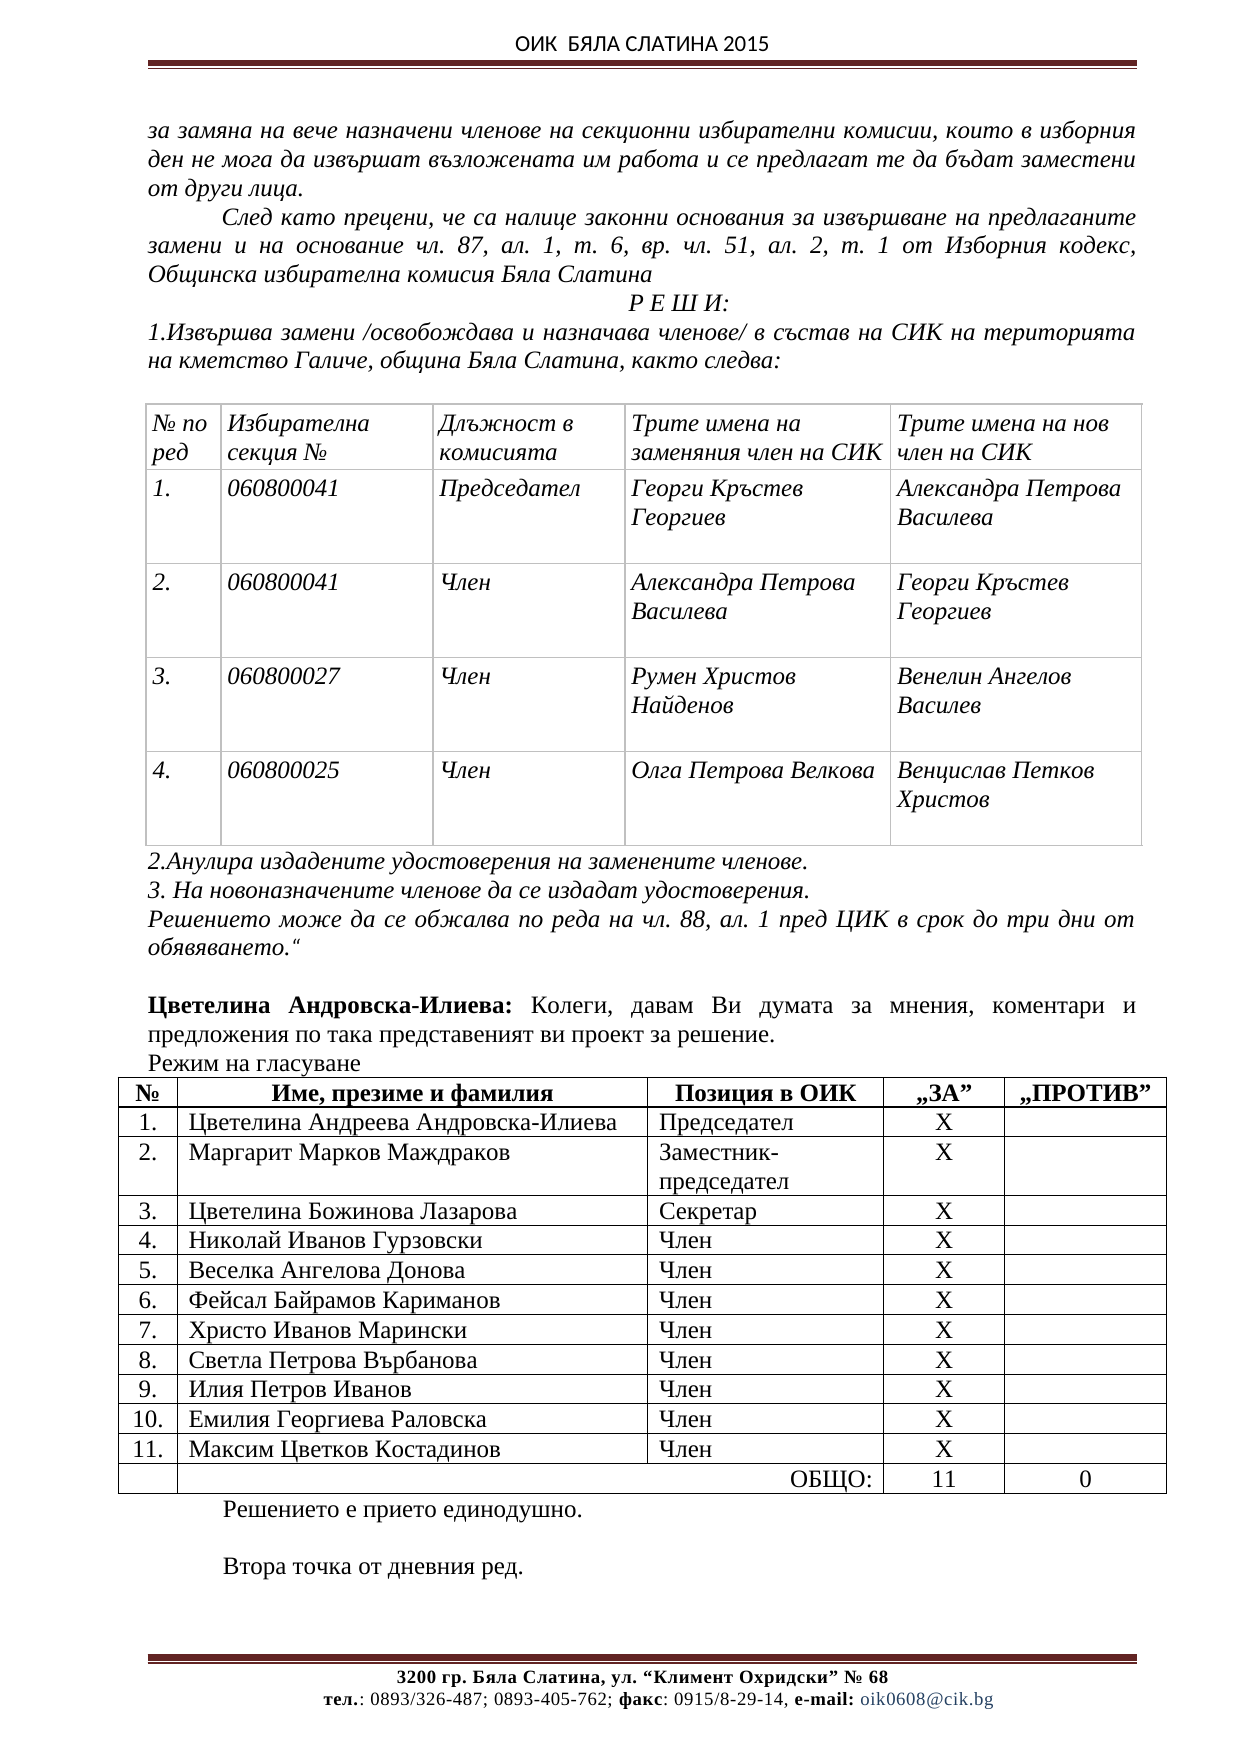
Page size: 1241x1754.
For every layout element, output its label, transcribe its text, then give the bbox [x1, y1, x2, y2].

table_cell Емилия Георгиева Раловска [178, 1404, 647, 1433]
table_cell Цветелина Андреева Андровска-Илиева [178, 1108, 647, 1136]
table_cell 0 [1005, 1464, 1166, 1493]
table_cell 10. [119, 1404, 177, 1433]
table_cell Светла Петрова Върбанова [178, 1345, 647, 1373]
table_header № по ред [147, 405, 220, 468]
table_header № [119, 1078, 177, 1106]
table_cell Илия Петров Иванов [178, 1375, 647, 1403]
table_cell Александра Петрова Василева [891, 470, 1141, 562]
table_cell [1005, 1226, 1166, 1254]
table_cell Венелин Ангелов Василев [891, 658, 1141, 751]
table_cell 11 [884, 1464, 1004, 1493]
table_cell Фейсал Байрамов Кариманов [178, 1285, 647, 1314]
table_cell 1. [119, 1108, 177, 1136]
table_header Трите имена на нов член на СИК [891, 405, 1141, 468]
table_cell Х [884, 1255, 1004, 1284]
table_header Име, презиме и фамилия [178, 1078, 647, 1106]
table_cell 5. [119, 1255, 177, 1284]
table_header Длъжност в комисията [434, 405, 624, 468]
table_cell [1005, 1404, 1166, 1433]
table_cell Х [884, 1285, 1004, 1314]
table_cell Х [884, 1137, 1004, 1195]
table_cell 3. [147, 658, 220, 751]
text Режим на гласуване [148, 1048, 1137, 1077]
text Втора точка от дневния ред. [148, 1551, 1137, 1580]
table_cell Румен Христов Найденов [626, 658, 890, 751]
table_cell Маргарит Марков Маждраков [178, 1137, 647, 1195]
table_cell 11. [119, 1434, 177, 1463]
table_header Позиция в ОИК [648, 1078, 883, 1106]
table_cell 060800041 [222, 564, 432, 657]
text за замяна на вече назначени членове на секционни избирателни комисии, които в изборния ден не мога да извършат възложената им работа и се предлагат те да бъдат заместени от други лица. [148, 116, 1137, 202]
table_cell [1005, 1108, 1166, 1136]
text Решението е прието единодушно. [148, 1494, 1137, 1522]
table_cell [1005, 1196, 1166, 1224]
table_cell Х [884, 1196, 1004, 1224]
table_cell Член [434, 564, 624, 657]
table_cell 8. [119, 1345, 177, 1373]
table_cell 1. [147, 470, 220, 562]
text 3. На новоназначените членове да се издадат удостоверения. [148, 875, 1137, 904]
table_cell 4. [147, 752, 220, 845]
table_cell Максим Цветков Костадинов [178, 1434, 647, 1463]
table_cell Цветелина Божинова Лазарова [178, 1196, 647, 1224]
text След като прецени, че са налице законни основания за извършване на предлаганите замени и на основание чл. 87, ал. 1, т. 6, вр. чл. 51, ал. 2, т. 1 от Изборния кодекс, Общинска избирателна комисия Бяла Слатина [148, 202, 1137, 288]
table_cell Х [884, 1375, 1004, 1403]
table_cell Александра Петрова Василева [626, 564, 890, 657]
table_cell Христо Иванов Марински [178, 1315, 647, 1344]
table_cell Член [648, 1375, 883, 1403]
table_cell [1005, 1345, 1166, 1373]
table_cell [1005, 1315, 1166, 1344]
table_cell Х [884, 1434, 1004, 1463]
table_cell Секретар [648, 1196, 883, 1224]
table_cell ОБЩО: [178, 1464, 883, 1493]
table_cell Х [884, 1226, 1004, 1254]
table_cell 060800027 [222, 658, 432, 751]
text 1.Извършва замени /освобождава и назначава членове/ в състав на СИК на територията на кметство Галиче, община Бяла Слатина, както следва: [148, 317, 1137, 374]
table_cell [1005, 1255, 1166, 1284]
table_cell 060800041 [222, 470, 432, 562]
table_cell Заместник-председател [648, 1137, 883, 1195]
table_cell Председател [648, 1108, 883, 1136]
table_cell Член [648, 1345, 883, 1373]
table_cell [1005, 1375, 1166, 1403]
table_cell Член [648, 1404, 883, 1433]
table_cell Член [648, 1285, 883, 1314]
table_header „ПРОТИВ” [1005, 1078, 1166, 1106]
table_cell Олга Петрова Велкова [626, 752, 890, 845]
table_cell Х [884, 1108, 1004, 1136]
table_cell Х [884, 1345, 1004, 1373]
table_cell 2. [147, 564, 220, 657]
table_cell Георги Кръстев Георгиев [626, 470, 890, 562]
text Цветелина Андровска-Илиева: Колеги, давам Ви думата за мнения, коментари и предложения по така представеният ви проект за решение. [148, 990, 1137, 1048]
table_cell Член [434, 752, 624, 845]
table_cell Председател [434, 470, 624, 562]
table_cell Член [648, 1434, 883, 1463]
table_cell 4. [119, 1226, 177, 1254]
table_cell Веселка Ангелова Донова [178, 1255, 647, 1284]
table_cell 060800025 [222, 752, 432, 845]
table_cell Х [884, 1315, 1004, 1344]
table_cell 9. [119, 1375, 177, 1403]
table_cell Член [648, 1255, 883, 1284]
table_cell Венцислав Петков Христов [891, 752, 1141, 845]
table_cell 7. [119, 1315, 177, 1344]
table_cell Георги Кръстев Георгиев [891, 564, 1141, 657]
table_cell 2. [119, 1137, 177, 1195]
table_header Избирателна секция № [222, 405, 432, 468]
table_cell Член [434, 658, 624, 751]
table_cell Член [648, 1315, 883, 1344]
table_header Трите имена на заменяния член на СИК [626, 405, 890, 468]
table_cell Член [648, 1226, 883, 1254]
table_cell 6. [119, 1285, 177, 1314]
text 2.Анулира издадените удостоверения на заменените членове. [148, 846, 1137, 875]
table_cell Николай Иванов Гурзовски [178, 1226, 647, 1254]
text Решението може да се обжалва по реда на чл. 88, ал. 1 пред ЦИК в срок до три дни от обявяването.“ [148, 904, 1137, 962]
text Р Е Ш И: [148, 288, 1137, 317]
table_cell [119, 1464, 177, 1493]
table_cell 3. [119, 1196, 177, 1224]
table_header „ЗА” [884, 1078, 1004, 1106]
table_cell [1005, 1434, 1166, 1463]
table_cell [1005, 1285, 1166, 1314]
table_cell [1005, 1137, 1166, 1195]
table_cell Х [884, 1404, 1004, 1433]
